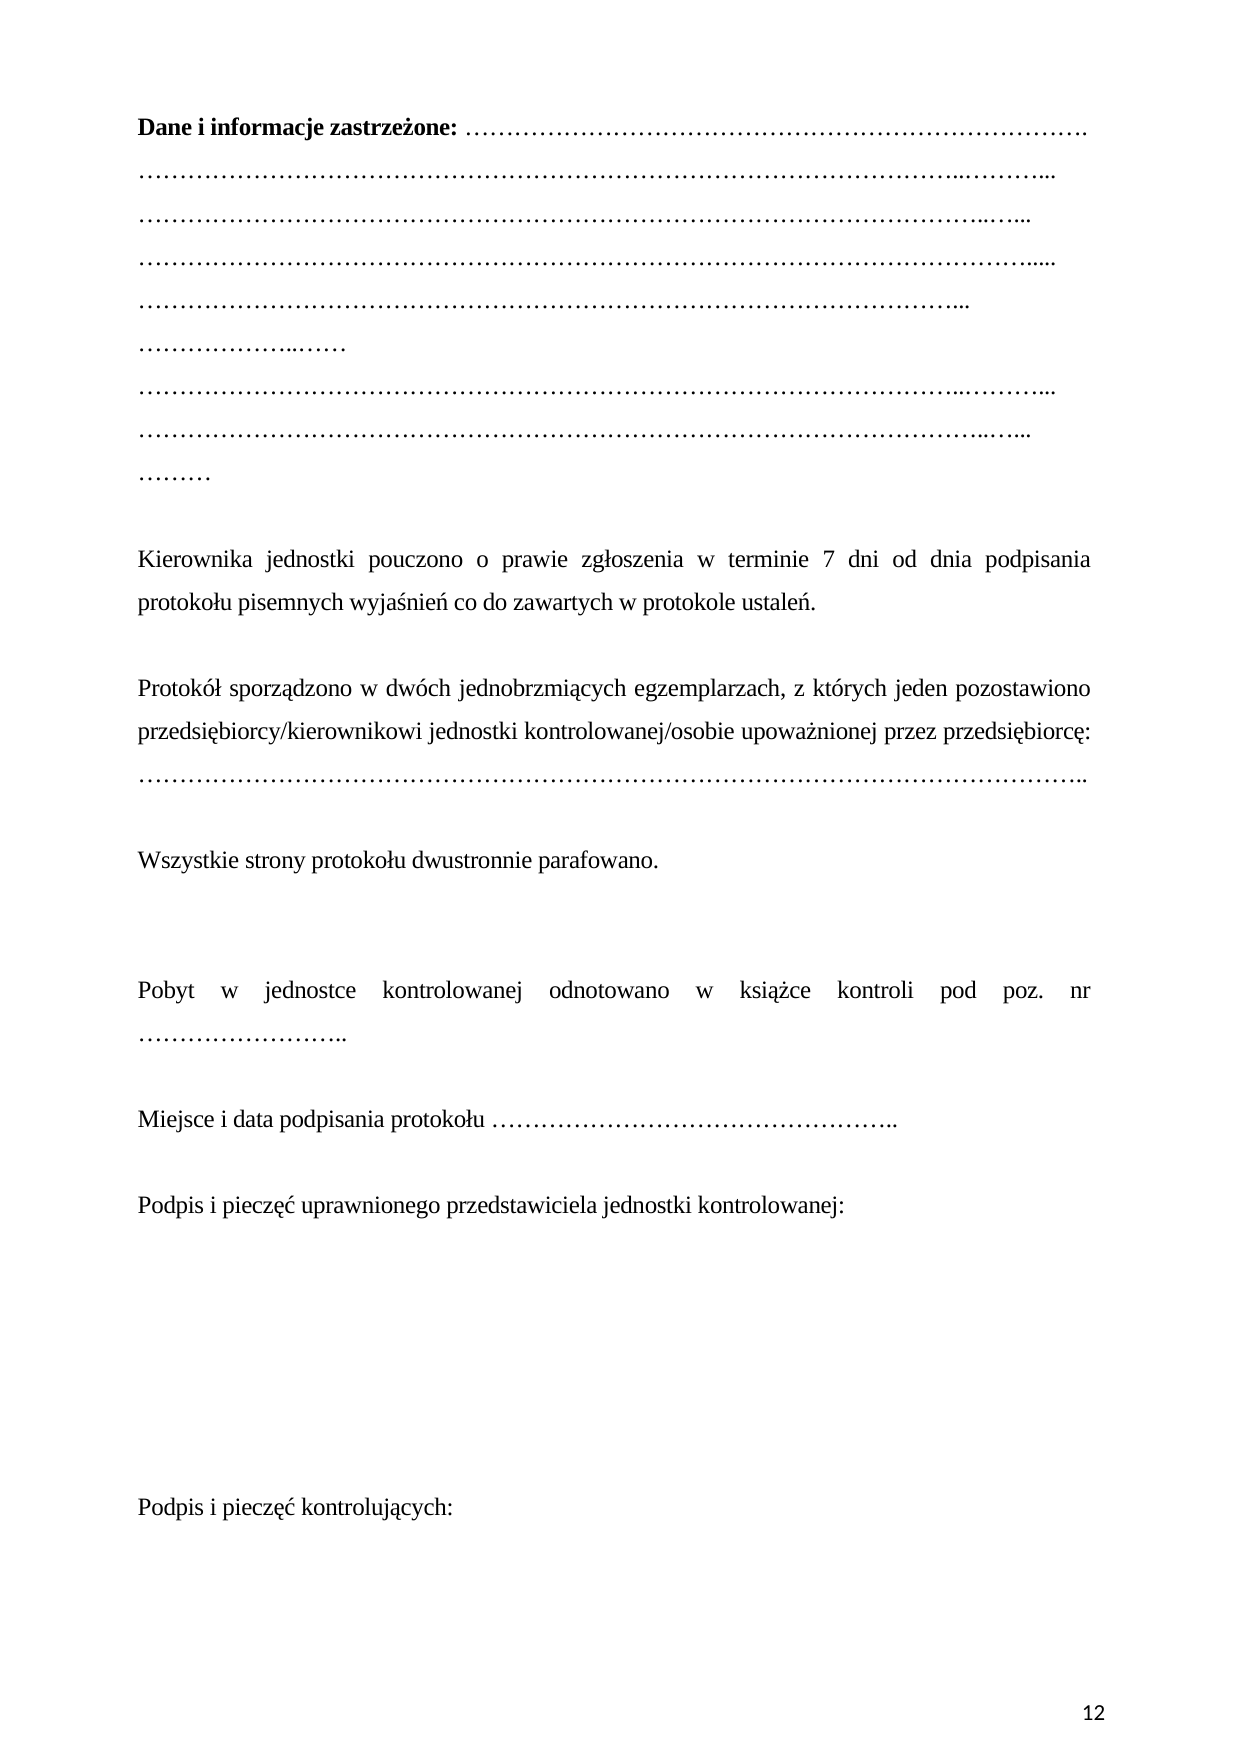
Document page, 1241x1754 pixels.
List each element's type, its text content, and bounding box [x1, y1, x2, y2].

text Podpis i pieczęć kontrolujących: [137, 1492, 1091, 1521]
text Wszystkie strony protokołu dwustronnie parafowano. [137, 846, 1091, 874]
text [137, 156, 1091, 357]
text Dane i informacje zastrzeżone: …………………………………………………………………. [137, 112, 1091, 141]
text Podpis i pieczęć uprawnionego przedstawiciela jednostki kontrolowanej: [137, 1191, 1091, 1219]
text ………………………………………………………………………………………..………...…………………………………………………………………………………………..…...……… [137, 371, 1091, 486]
text Protokół sporządzono w dwóch jednobrzmiących egzemplarzach, z których jeden pozostawiono przedsiębiorcy/kierownikowi jednostki kontrolowanej/osobie upoważnionej przez przedsiębiorcę: …………………………………………………………………………………………………….. [137, 673, 1091, 788]
text Kierownika jednostki pouczono o prawie zgłoszenia w terminie 7 dni od dnia podpisania protokołu pisemnych wyjaśnień co do zawartych w protokole ustaleń. [137, 544, 1091, 616]
text Miejsce i data podpisania protokołu ………………………………………….. [137, 1104, 1091, 1133]
text Pobyt w jednostce kontrolowanej odnotowano w książce kontroli pod poz. nr …………………….. [137, 975, 1091, 1047]
